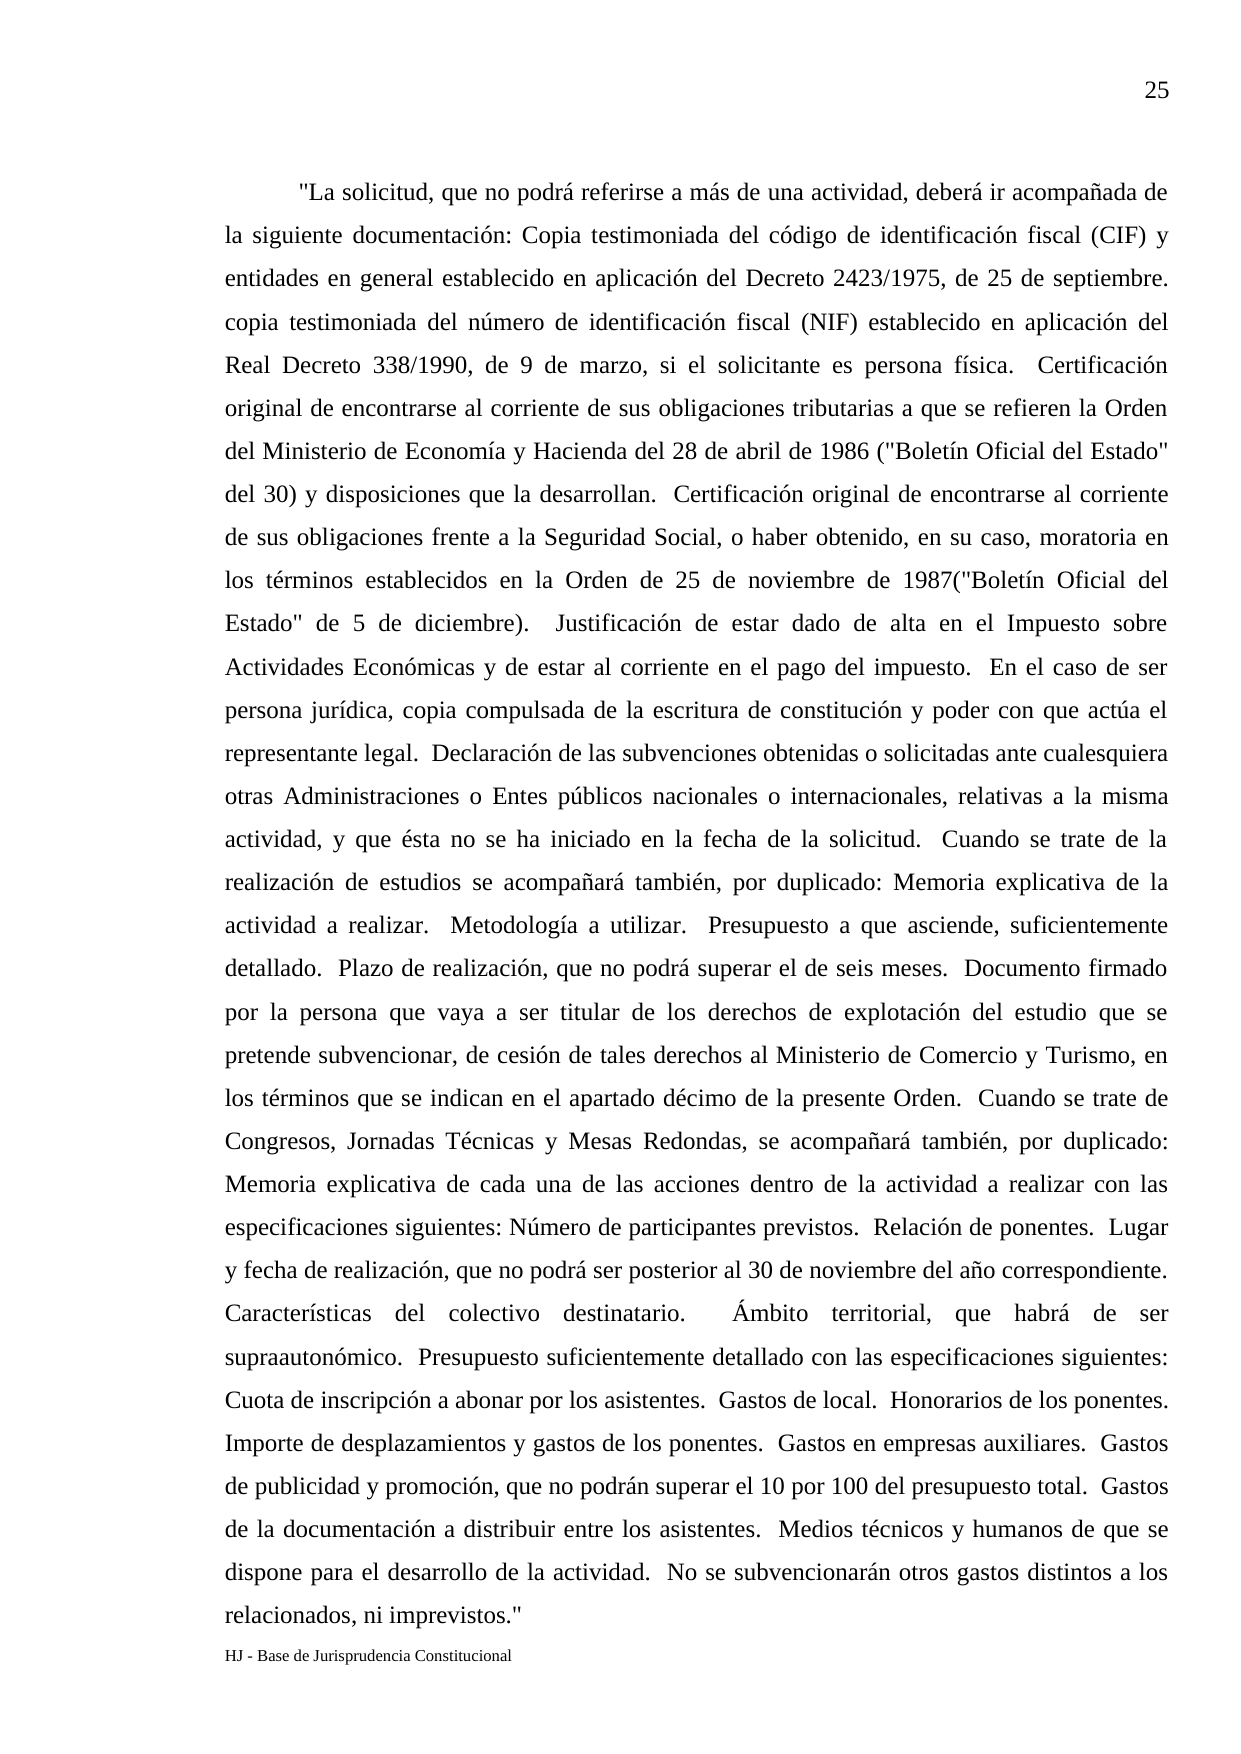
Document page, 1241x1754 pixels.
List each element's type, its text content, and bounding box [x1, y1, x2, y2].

text "La solicitud, que no podrá referirse a más de una actividad, deberá ir acompañada de la siguiente documentación: Copia testimoniada del código de identificación fiscal (CIF) y entidades en general establecido en aplicación del Decreto 2423/1975, de 25 de septiembre. copia testimoniada del número de identificación fiscal (NIF) establecido en aplicación del Real Decreto 338/1990, de 9 de marzo, si el solicitante es persona física. Certificación original de encontrarse al corriente de sus obligaciones tributarias a que se refieren la Orden del Ministerio de Economía y Hacienda del 28 de abril de 1986 ("Boletín Oficial del Estado" del 30) y disposiciones que la desarrollan. Certificación original de encontrarse al corriente de sus obligaciones frente a la Seguridad Social, o haber obtenido, en su caso, moratoria en los términos establecidos en la Orden de 25 de noviembre de 1987("Boletín Oficial del Estado" de 5 de diciembre). Justificación de estar dado de alta en el Impuesto sobre Actividades Económicas y de estar al corriente en el pago del impuesto. En el caso de ser persona jurídica, copia compulsada de la escritura de constitución y poder con que actúa el representante legal. Declaración de las subvenciones obtenidas o solicitadas ante cualesquiera otras Administraciones o Entes públicos nacionales o internacionales, relativas a la misma actividad, y que ésta no se ha iniciado en la fecha de la solicitud. Cuando se trate de la realización de estudios se acompañará también, por duplicado: Memoria explicativa de la actividad a realizar. Metodología a utilizar. Presupuesto a que asciende, suficientemente detallado. Plazo de realización, que no podrá superar el de seis meses. Documento firmado por la persona que vaya a ser titular de los derechos de explotación del estudio que se pretende subvencionar, de cesión de tales derechos al Ministerio de Comercio y Turismo, en los términos que se indican en el apartado décimo de la presente Orden. Cuando se trate de Congresos, Jornadas Técnicas y Mesas Redondas, se acompañará también, por duplicado: Memoria explicativa de cada una de las acciones dentro de la actividad a realizar con las especificaciones siguientes: Número de participantes previstos. Relación de ponentes. Lugar y fecha de realización, que no podrá ser posterior al 30 de noviembre del año correspondiente. Características del colectivo destinatario. Ámbito territorial, que habrá de ser supraautonómico. Presupuesto suficientemente detallado con las especificaciones siguientes: Cuota de inscripción a abonar por los asistentes. Gastos de local. Honorarios de los ponentes. Importe de desplazamientos y gastos de los ponentes. Gastos en empresas auxiliares. Gastos de publicidad y promoción, que no podrán superar el 10 por 100 del presupuesto total. Gastos de la documentación a distribuir entre los asistentes. Medios técnicos y humanos de que se dispone para el desarrollo de la actividad. No se subvencionarán otros gastos distintos a los relacionados, ni imprevistos." [224, 177, 1169, 1629]
